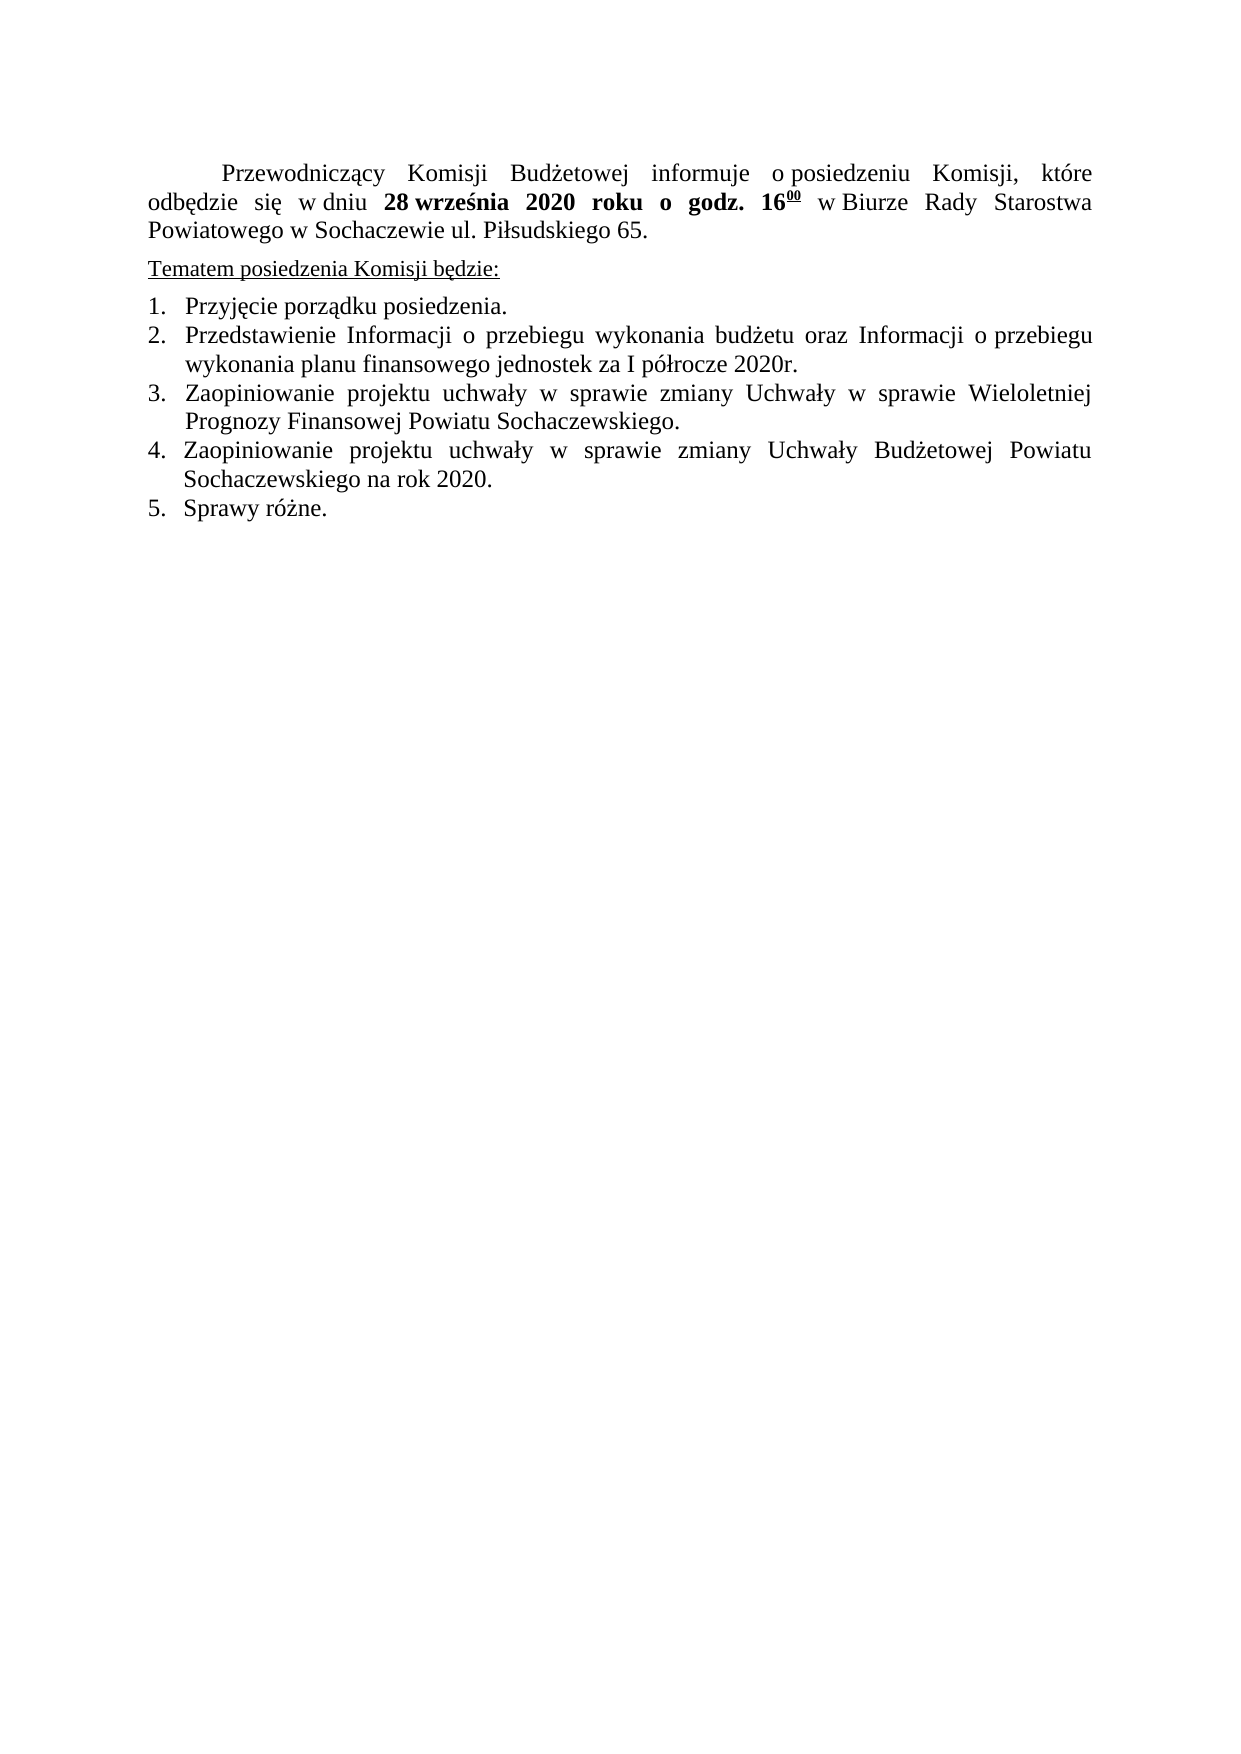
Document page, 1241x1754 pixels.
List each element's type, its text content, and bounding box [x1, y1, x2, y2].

list Przedstawienie Informacji o przebiegu wykonania budżetu oraz Informacji o przebiegu wykonania planu finansowego jednostek za I półrocze 2020r. [148, 320, 1093, 378]
text Przewodniczący Komisji Budżetowej informuje o posiedzeniu Komisji, które odbędzie się w dniu 28 września 2020 roku o godz. 1600 w Biurze Rady Starostwa Powiatowego w Sochaczewie ul. Piłsudskiego 65. [148, 158, 1093, 244]
list Przyjęcie porządku posiedzenia. [148, 291, 1093, 320]
list Sprawy różne. [148, 493, 1093, 521]
list Zaopiniowanie projektu uchwały w sprawie zmiany Uchwały w sprawie Wieloletniej Prognozy Finansowej Powiatu Sochaczewskiego. [148, 378, 1093, 435]
list Zaopiniowanie projektu uchwały w sprawie zmiany Uchwały Budżetowej Powiatu Sochaczewskiego na rok 2020. [148, 435, 1093, 493]
text Tematem posiedzenia Komisji będzie: [148, 255, 1093, 281]
